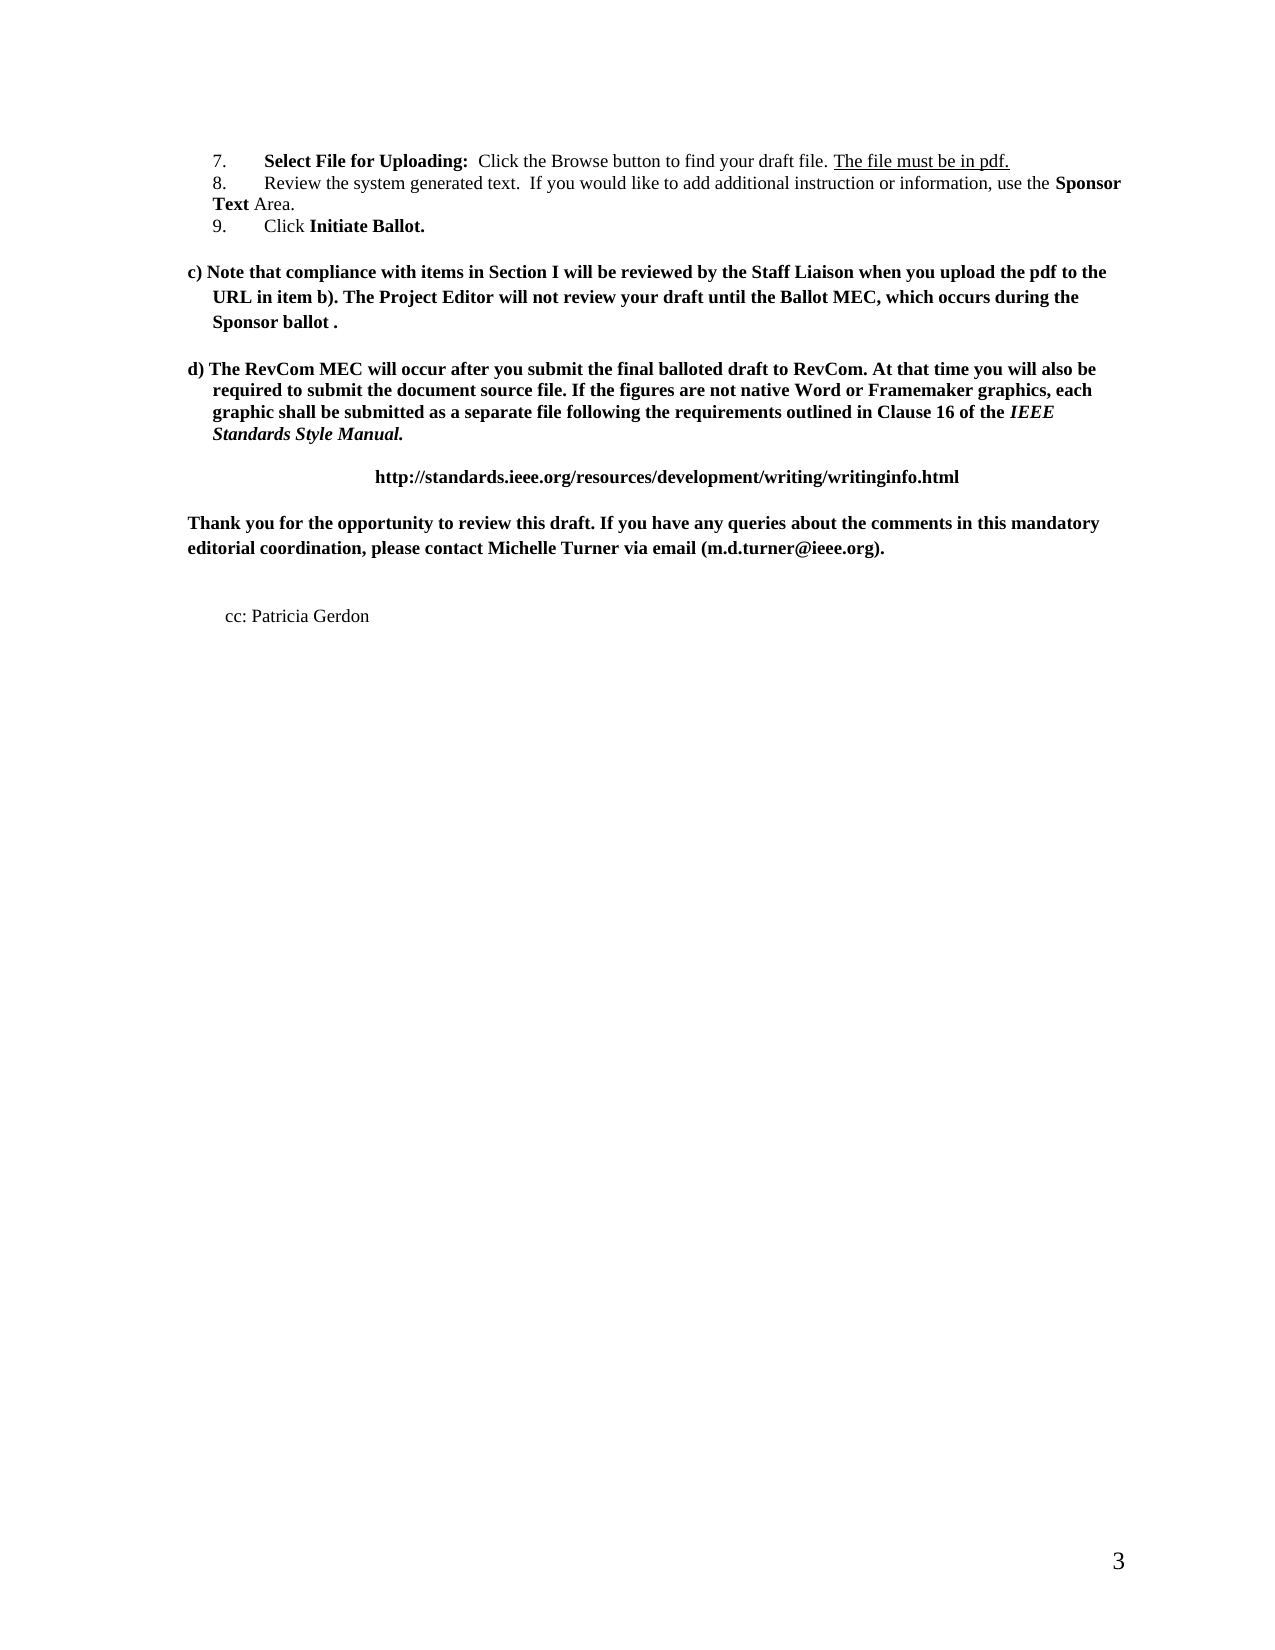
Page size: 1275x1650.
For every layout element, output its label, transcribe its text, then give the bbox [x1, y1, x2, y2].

text Thank you for the opportunity to review this draft. If you have any queries about the comments in this mandatory editorial coordination, please contact Michelle Turner via email (m.d.turner@ieee.org). [187, 509, 1125, 559]
text http://standards.ieee.org/resources/development/writing/writinginfo.html [187, 466, 1125, 487]
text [187, 150, 1125, 236]
text c) Note that compliance with items in Section I will be reviewed by the Staff Liaison when you upload the pdf to the URL in item b). The Project Editor will not review your draft until the Ballot MEC, which occurs during the Sponsor ballot . [187, 258, 1125, 333]
text cc: Patricia Gerdon [150, 605, 1125, 627]
text d) The RevCom MEC will occur after you submit the final balloted draft to RevCom. At that time you will also be required to submit the document source file. If the figures are not native Word or Framemaker graphics, each graphic shall be submitted as a separate file following the requirements outlined in Clause 16 of the IEEE Standards Style Manual. [187, 358, 1125, 444]
